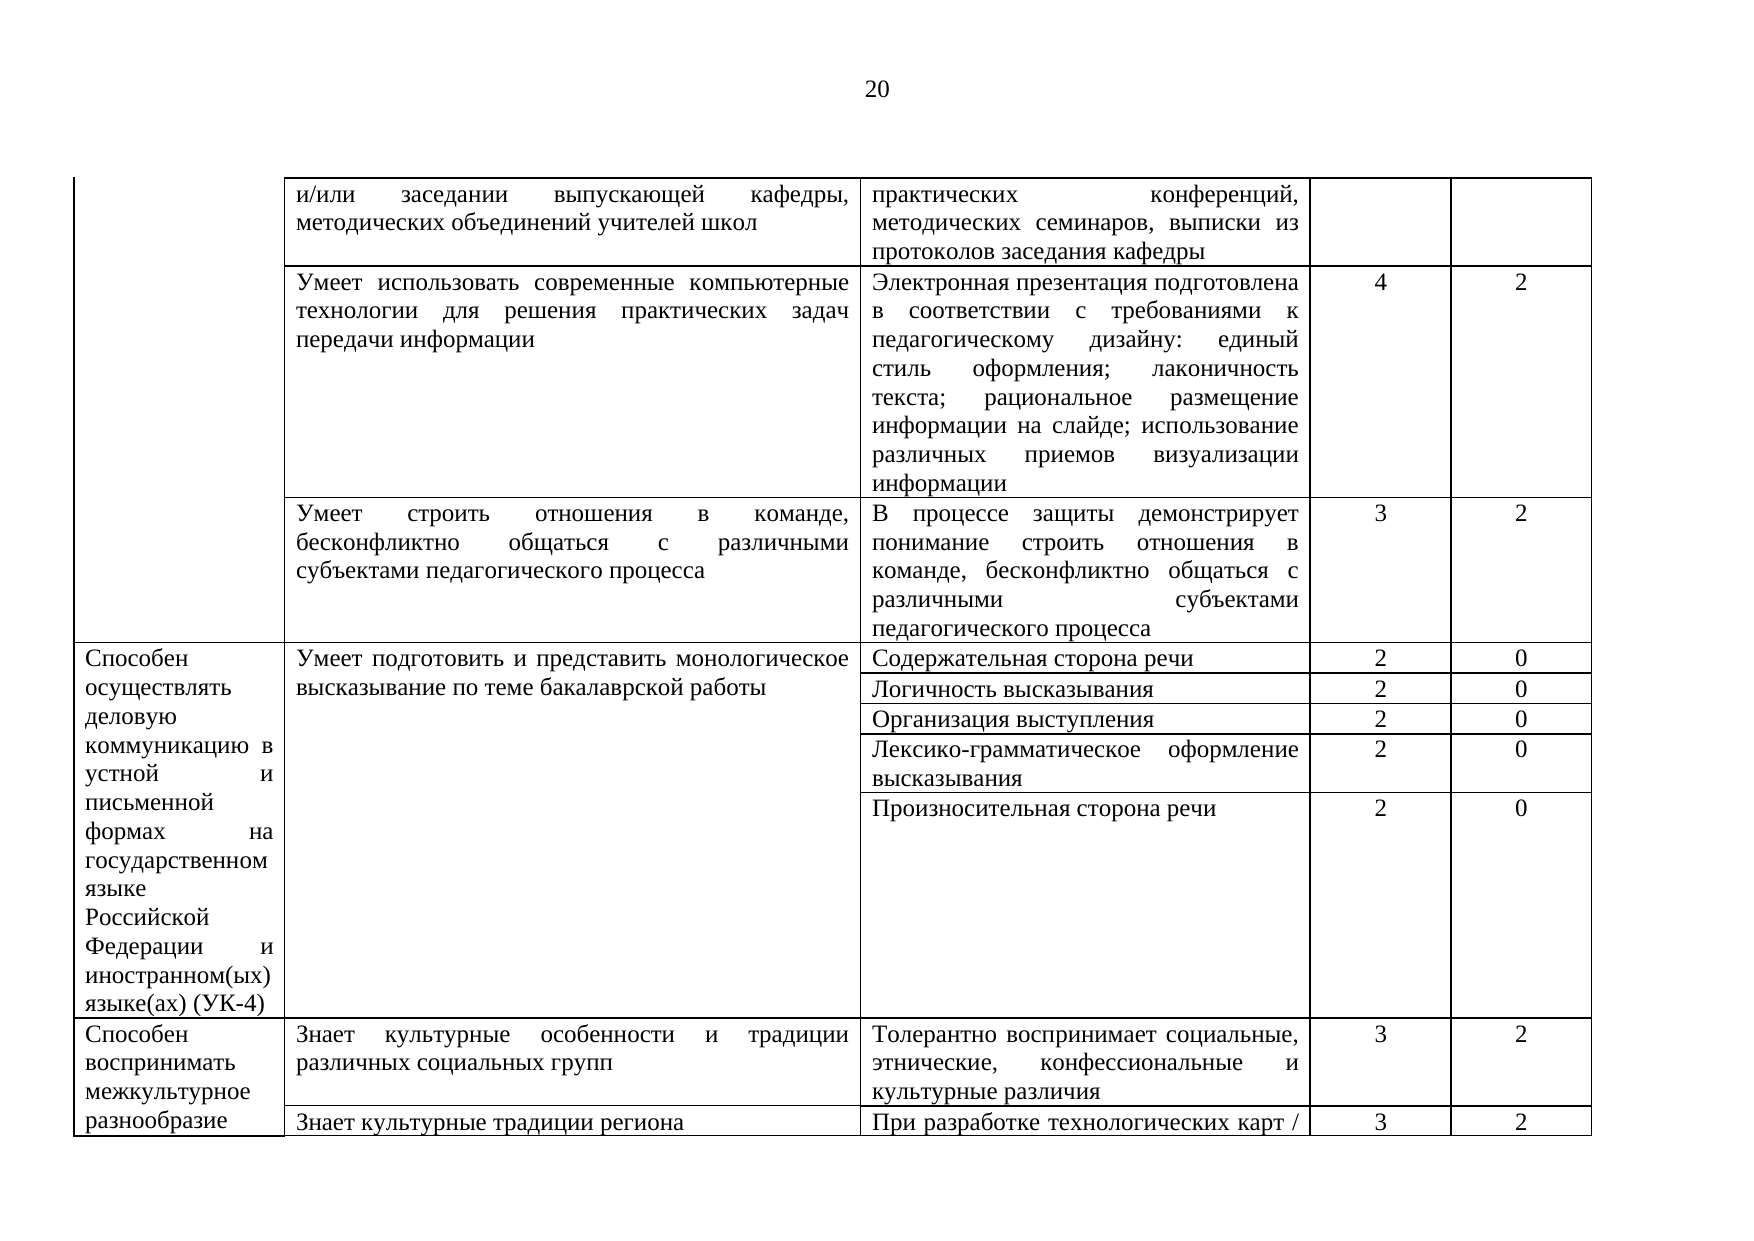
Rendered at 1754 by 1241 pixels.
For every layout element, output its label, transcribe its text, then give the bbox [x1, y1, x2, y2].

table_cell Произносительная сторона речи [861, 793, 1309, 1017]
table_cell 2 [1452, 267, 1591, 497]
table_cell 0 [1452, 735, 1591, 792]
table_cell 3 [1311, 1019, 1450, 1105]
table_cell Умеет использовать современные компьютерные технологии для решения практических задач передачи информации [285, 267, 860, 497]
table_cell Толерантно воспринимает социальные, этнические, конфессиональные и культурные различия [861, 1019, 1309, 1105]
table_cell Лексико-грамматическое оформление высказывания [861, 735, 1309, 792]
table_cell 0 [1452, 674, 1591, 702]
table_cell Логичность высказывания [861, 674, 1309, 702]
table_cell 2 [1452, 1107, 1591, 1135]
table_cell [861, 1107, 1309, 1135]
table_cell Знает культурные особенности и традиции различных социальных групп [285, 1019, 860, 1105]
table_cell 0 [1452, 793, 1591, 1017]
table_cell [861, 179, 1309, 265]
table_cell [285, 179, 860, 265]
table_cell Способен воспринимать межкультурное разнообразие общества в социально-историческом, этическом и философском контекстах (УК-5) [75, 1019, 284, 1135]
table_cell В процессе защиты демонстрирует понимание строить отношения в команде, бесконфликтно общаться с различными субъектами педагогического процесса [861, 498, 1309, 642]
table_cell 2 [1311, 793, 1450, 1017]
table_cell 2 [1311, 674, 1450, 702]
table_cell Содержательная сторона речи [861, 643, 1309, 672]
table_cell 0 [1452, 704, 1591, 733]
table_cell Умеет строить отношения в команде, бесконфликтно общаться с различными субъектами педагогического процесса [285, 498, 860, 642]
table_cell 4 [1311, 267, 1450, 497]
table_cell 2 [1452, 179, 1591, 265]
table_cell 2 [1311, 704, 1450, 733]
table_cell 2 [1452, 498, 1591, 642]
table_cell 3 [1311, 179, 1450, 265]
table_cell Электронная презентация подготовлена в соответствии с требованиями к педагогическому дизайну: единый стиль оформления; лаконичность текста; рациональное размещение информации на слайде; использование различных приемов визуализации информации [861, 267, 1309, 497]
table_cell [285, 1106, 860, 1135]
table_cell Умеет подготовить и представить монологическое высказывание по теме бакалаврской работы [285, 643, 860, 1017]
table_cell Организация выступления [861, 704, 1309, 733]
table_cell 3 [1311, 1107, 1450, 1135]
table_cell 2 [1452, 1019, 1591, 1105]
table_cell 3 [1311, 498, 1450, 642]
table_cell 0 [1452, 643, 1591, 672]
table_cell 2 [1311, 735, 1450, 792]
table_cell 2 [1311, 643, 1450, 672]
table_cell Способен осуществлять деловую коммуникацию в устной и письменной формах на государственном языке Российской Федерации и иностранном(ых) языке(ах) (УК-4) [75, 643, 284, 1017]
